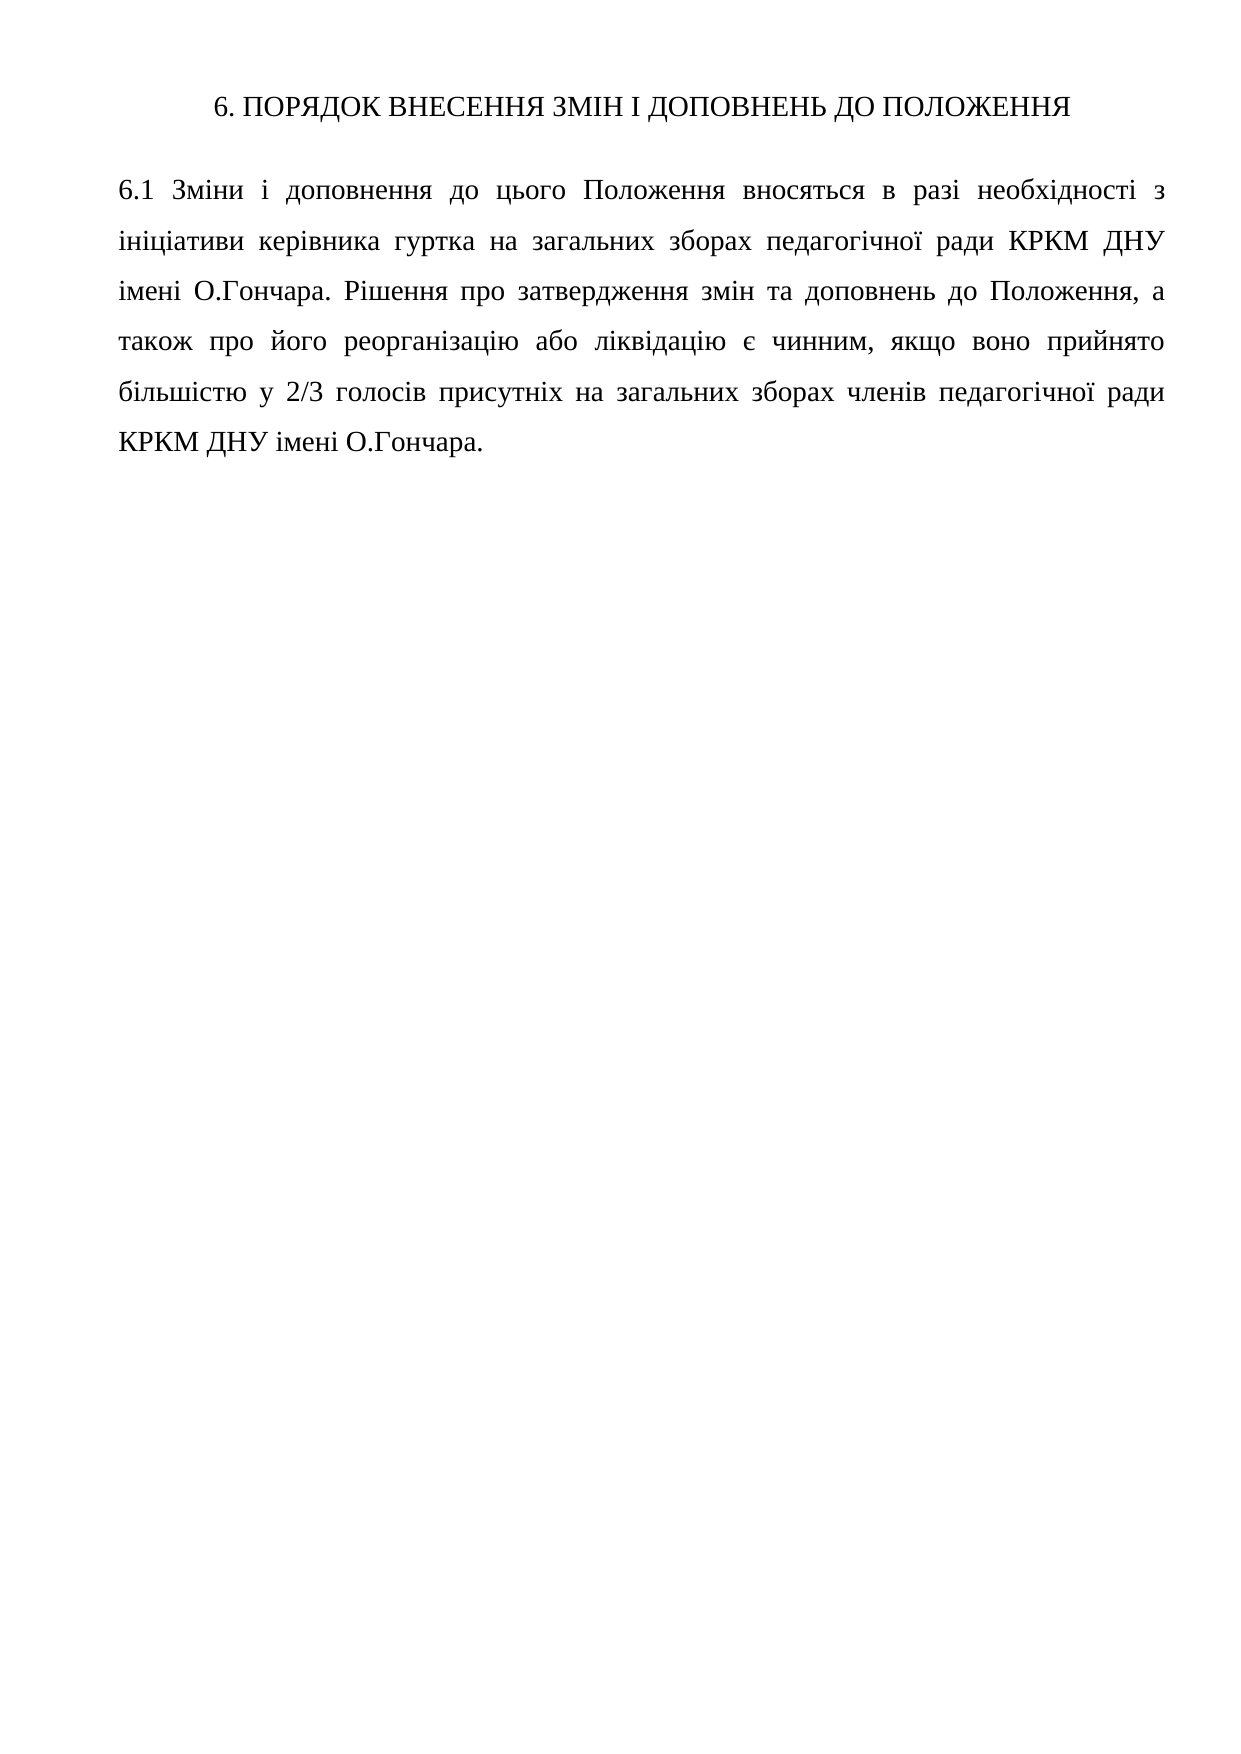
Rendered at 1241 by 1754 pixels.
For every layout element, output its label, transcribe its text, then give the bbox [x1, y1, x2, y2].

list 6. ПОРЯДОК ВНЕСЕННЯ ЗМІН І ДОПОВНЕНЬ ДО ПОЛОЖЕННЯ [118, 89, 1167, 122]
list 6.1 Зміни і доповнення до цього Положення вносяться в разі необхідності з ініціативи керівника гуртка на загальних зборах педагогічної ради КРКМ ДНУ імені О.Гончара. Рішення про затвердження змін та доповнень до Положення, а також про його реорганізацію або ліквідацію є чинним, якщо воно прийнято більшістю у 2/3 голосів присутніх на загальних зборах членів педагогічної ради КРКМ ДНУ імені О.Гончара. [118, 172, 1167, 458]
